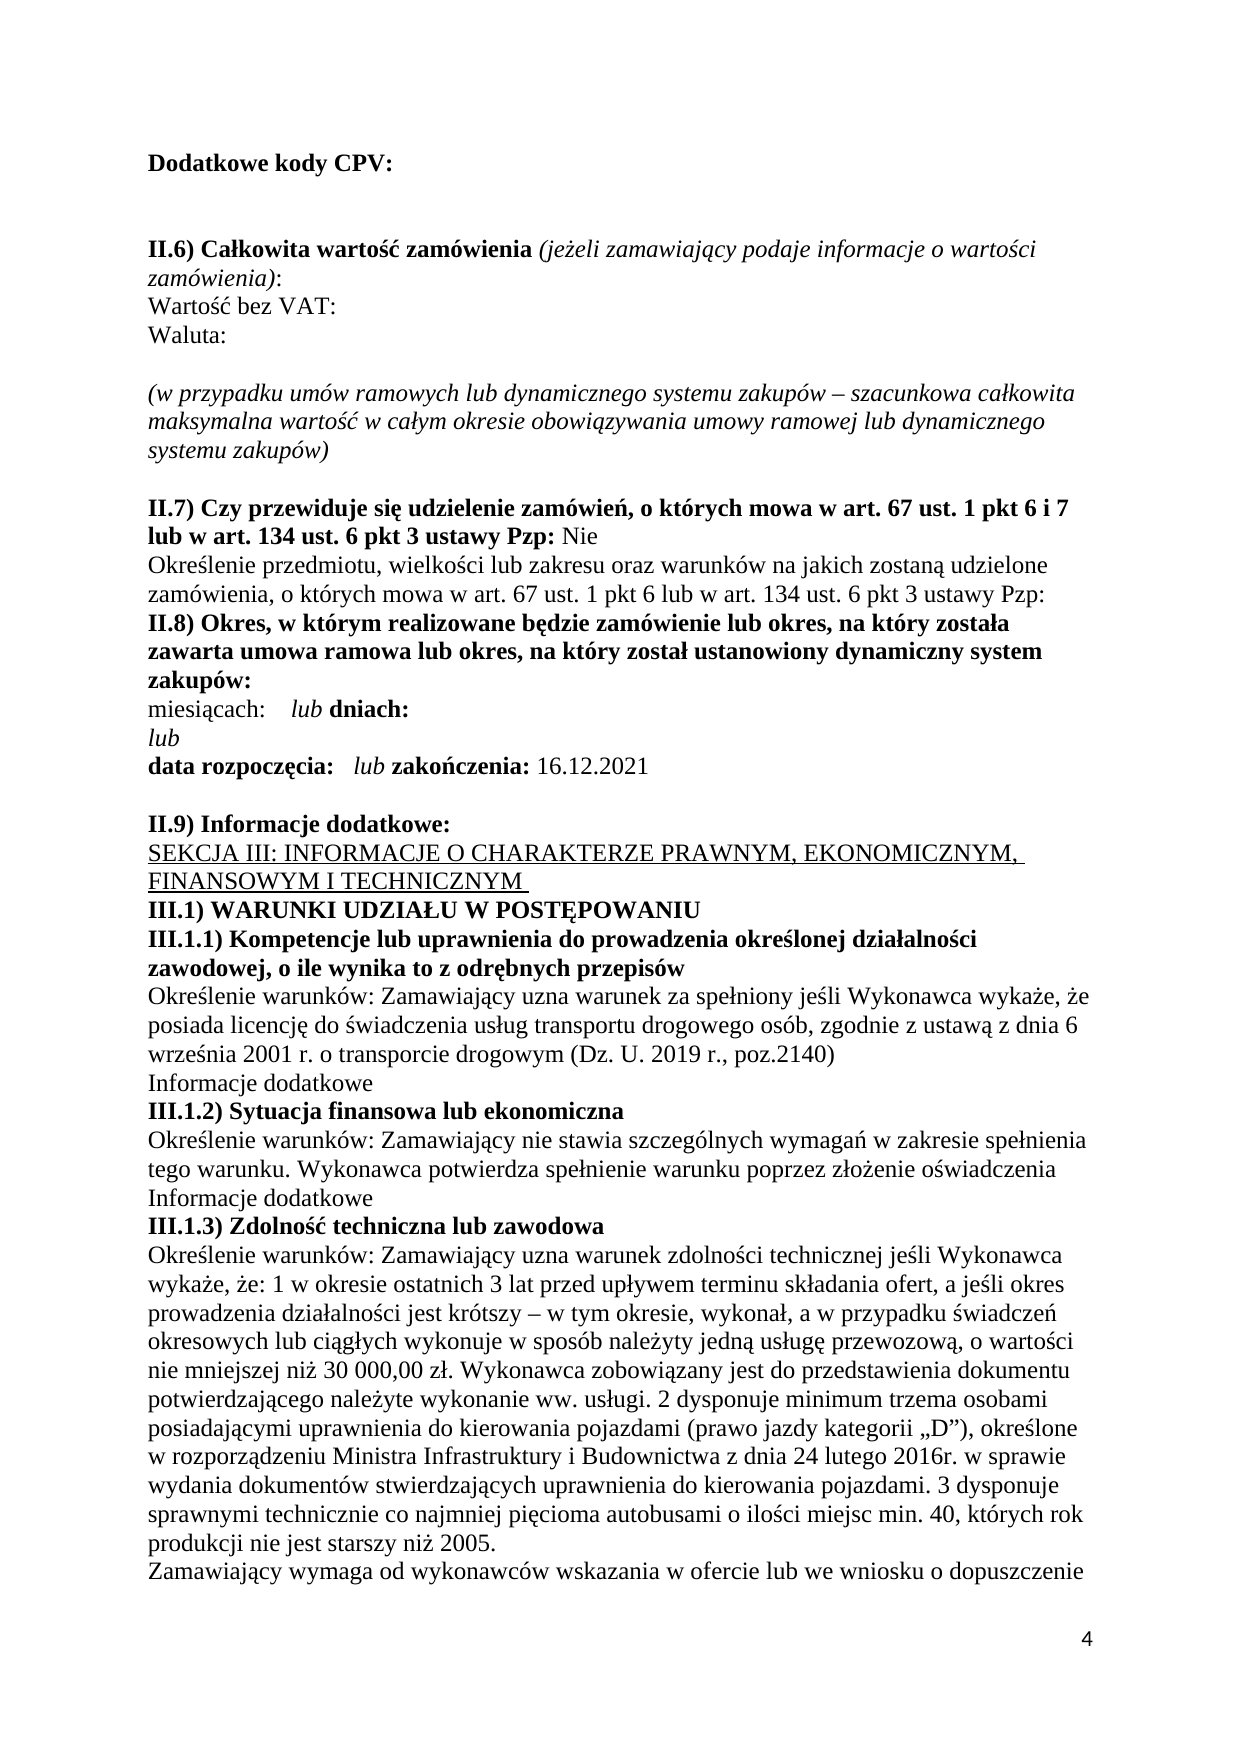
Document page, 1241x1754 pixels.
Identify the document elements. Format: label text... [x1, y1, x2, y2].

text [148, 148, 1093, 349]
text (w przypadku umów ramowych lub dynamicznego systemu zakupów – szacunkowa całkowita maksymalna wartość w całym okresie obowiązywania umowy ramowej lub dynamicznego systemu zakupów) [148, 349, 1093, 464]
text SEKCJA III: INFORMACJE O CHARAKTERZE PRAWNYM, EKONOMICZNYM, FINANSOWYM I TECHNICZNYM [148, 838, 1093, 895]
text II.7) Czy przewiduje się udzielenie zamówień, o których mowa w art. 67 ust. 1 pkt 6 i 7 lub w art. 134 ust. 6 pkt 3 ustawy Pzp: Nie Określenie przedmiotu, wielkości lub zakresu oraz warunków na jakich zostaną udzielone zamówienia, o których mowa w art. 67 ust. 1 pkt 6 lub w art. 134 ust. 6 pkt 3 ustawy Pzp: II.8) Okres, w którym realizowane będzie zamówienie lub okres, na który została zawarta umowa ramowa lub okres, na który został ustanowiony dynamiczny system zakupów: miesiącach: lub dniach: lub data rozpoczęcia: lub zakończenia: 16.12.2021 II.9) Informacje dodatkowe: [148, 464, 1093, 838]
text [148, 924, 1093, 1585]
text III.1) WARUNKI UDZIAŁU W POSTĘPOWANIU [148, 895, 1093, 924]
